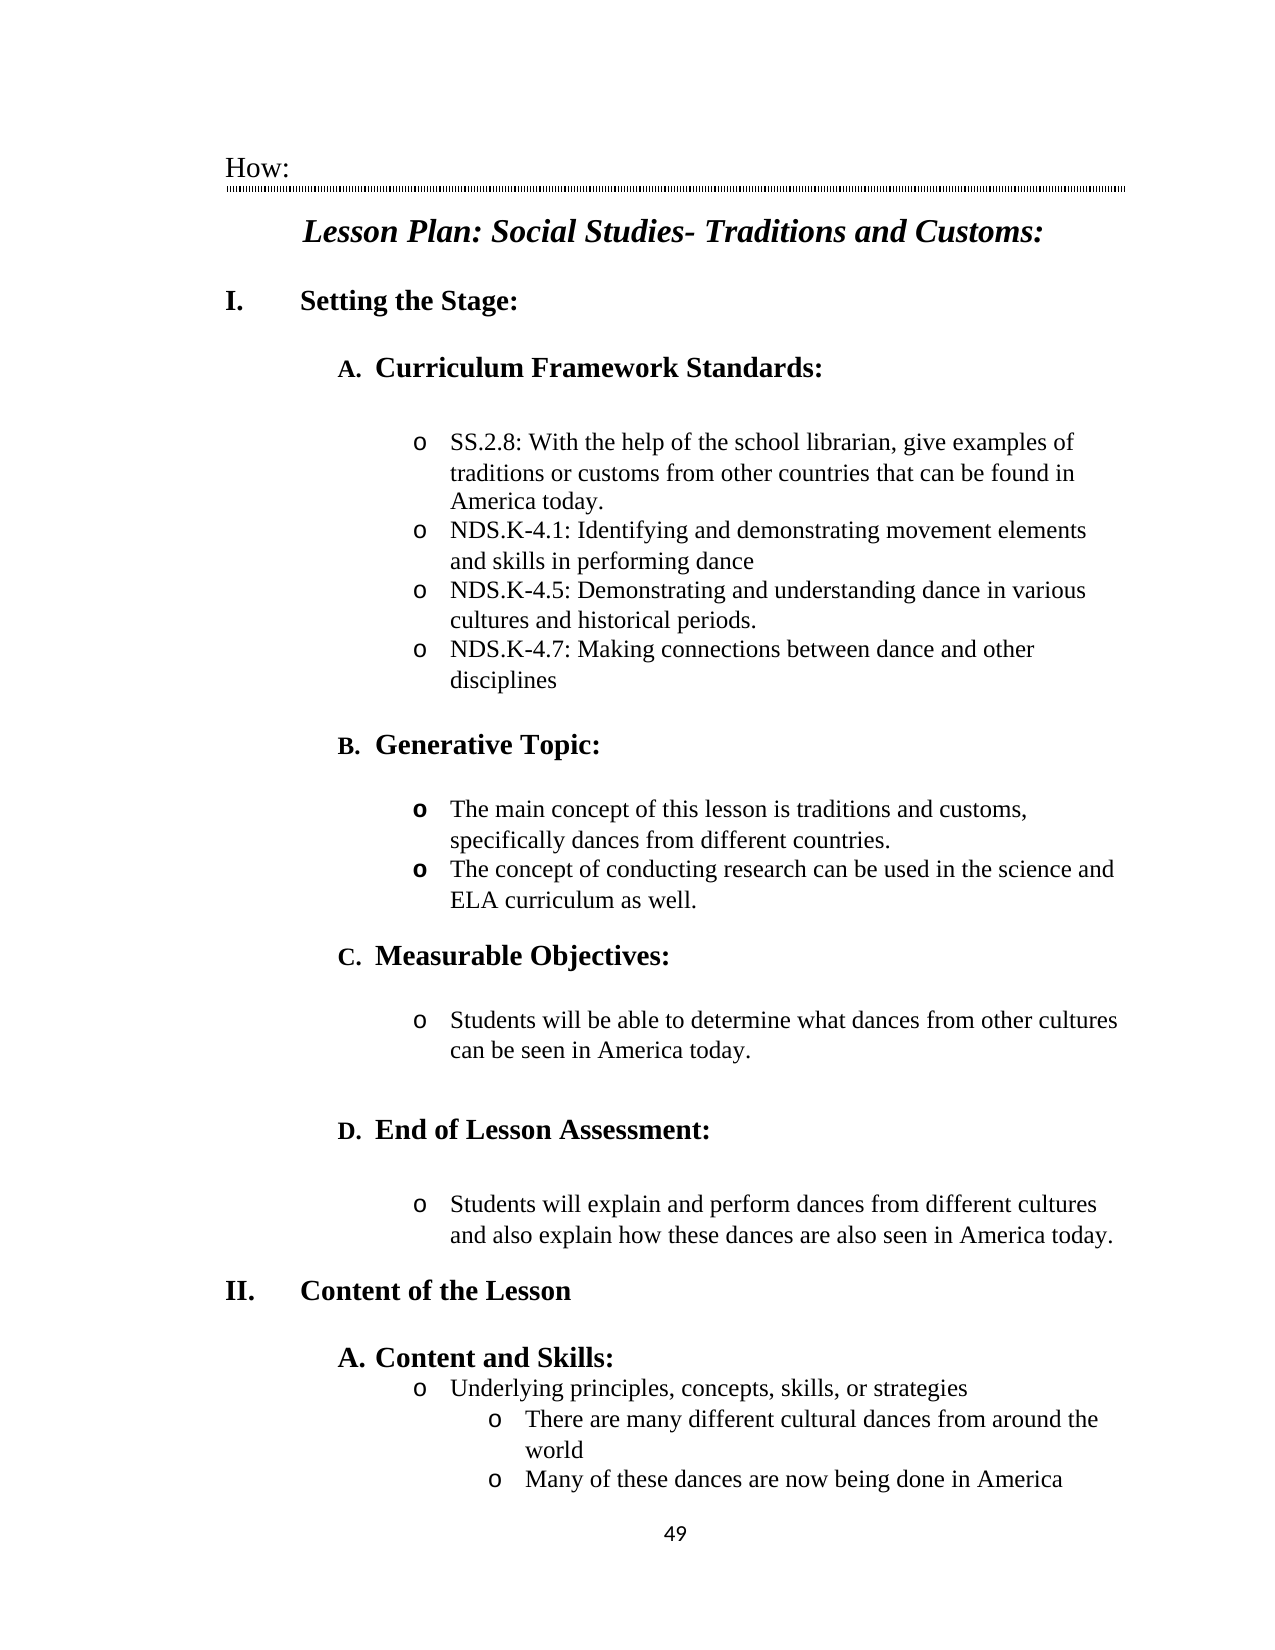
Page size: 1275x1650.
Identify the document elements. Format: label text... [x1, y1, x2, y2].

text I. Setting the Stage: [225, 283, 1125, 317]
list There are many different cultural dances from around the world [487, 1404, 1125, 1464]
list The main concept of this lesson is traditions and customs, specifically dances from different countries. [412, 794, 1125, 854]
list NDS.K-4.1: Identifying and demonstrating movement elements and skills in performing dance [412, 515, 1125, 575]
list NDS.K-4.5: Demonstrating and understanding dance in various cultures and historical periods. [412, 575, 1125, 634]
text Lesson Plan: Social Studies- Traditions and Customs: [225, 211, 1125, 249]
list Many of these dances are now being done in America [487, 1464, 1125, 1495]
list Students will explain and perform dances from different cultures and also explain how these dances are also seen in America today. [412, 1189, 1125, 1249]
list Generative Topic: [337, 727, 1125, 761]
list Students will be able to determine what dances from other cultures can be seen in America today. [412, 1005, 1125, 1064]
list Curriculum Framework Standards: [337, 350, 1125, 384]
text How: [225, 150, 1125, 192]
list NDS.K-4.7: Making connections between dance and other disciplines [412, 634, 1125, 694]
text II. Content of the Lesson [225, 1273, 1125, 1306]
list SS.2.8: With the help of the school librarian, give examples of traditions or customs from other countries that can be found in America today. [412, 427, 1125, 515]
list End of Lesson Assessment: [337, 1112, 1125, 1146]
list Measurable Objectives: [337, 938, 1125, 971]
list Underlying principles, concepts, skills, or strategies [412, 1373, 1125, 1404]
list The concept of conducting research can be used in the science and ELA curriculum as well. [412, 854, 1125, 914]
text A. Content and Skills: [337, 1340, 1125, 1373]
